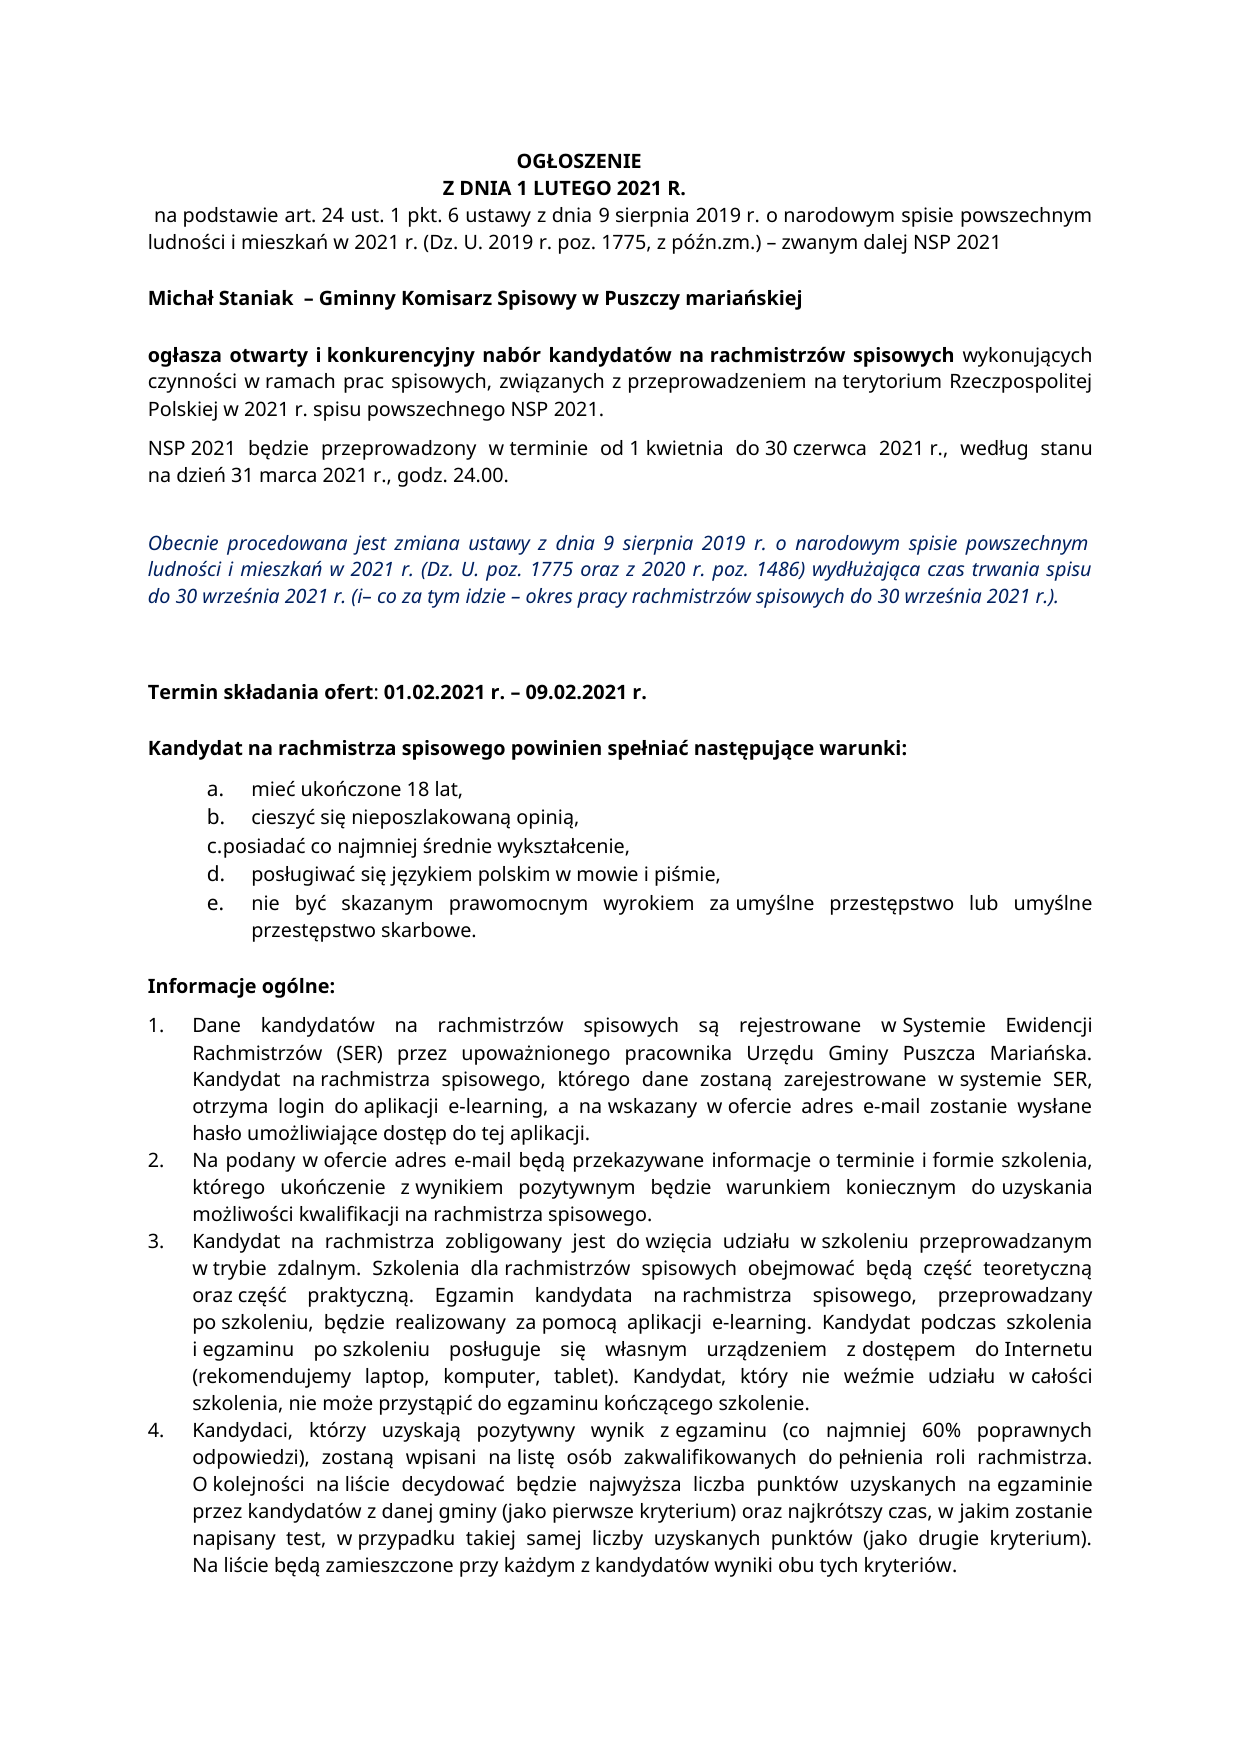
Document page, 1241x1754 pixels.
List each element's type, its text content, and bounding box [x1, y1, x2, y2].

text Kandydat na rachmistrza spisowego powinien spełniać następujące warunki: [148, 734, 1093, 761]
text NSP 2021 będzie przeprowadzony w terminie od 1 kwietnia do 30 czerwca 2021 r., według stanu na dzień 31 marca 2021 r., godz. 24.00. [148, 434, 1093, 488]
list Dane kandydatów na rachmistrzów spisowych są rejestrowane w Systemie Ewidencji Rachmistrzów (SER) przez upoważnionego pracownika Urzędu Gminy Puszcza Mariańska. Kandydat na rachmistrza spisowego, którego dane zostaną zarejestrowane w systemie SER, otrzyma login do aplikacji e-learning, a na wskazany w ofercie adres e-mail zostanie wysłane hasło umożliwiające dostęp do tej aplikacji. [148, 1012, 1093, 1147]
text Michał Staniak – Gminny Komisarz Spisowy w Puszczy mariańskiej [148, 285, 1093, 312]
list Kandydaci, którzy uzyskają pozytywny wynik z egzaminu (co najmniej 60% poprawnych odpowiedzi), zostaną wpisani na listę osób zakwalifikowanych do pełnienia roli rachmistrza. O kolejności na liście decydować będzie najwyższa liczba punktów uzyskanych na egzaminie przez kandydatów z danej gminy (jako pierwsze kryterium) oraz najkrótszy czas, w jakim zostanie napisany test, w przypadku takiej samej liczby uzyskanych punktów (jako drugie kryterium). Na liście będą zamieszczone przy każdym z kandydatów wyniki obu tych kryteriów. [148, 1416, 1093, 1578]
text Termin składania ofert: 01.02.2021 r. – 09.02.2021 r. [148, 678, 1093, 705]
list mieć ukończone 18 lat, [207, 774, 1093, 802]
list nie być skazanym prawomocnym wyrokiem za umyślne przestępstwo lub umyślne przestępstwo skarbowe. [207, 888, 1093, 943]
list Na podany w ofercie adres e-mail będą przekazywane informacje o terminie i formie szkolenia, którego ukończenie z wynikiem pozytywnym będzie warunkiem koniecznym do uzyskania możliwości kwalifikacji na rachmistrza spisowego. [148, 1147, 1093, 1228]
list posługiwać się językiem polskim w mowie i piśmie, [207, 859, 1093, 888]
text Informacje ogólne: [148, 972, 1093, 999]
text Z DNIA 1 LUTEGO 2021 R. [148, 174, 1093, 202]
text OGŁOSZENIE [148, 148, 1093, 174]
text na podstawie art. 24 ust. 1 pkt. 6 ustawy z dnia 9 sierpnia 2019 r. o narodowym spisie powszechnym ludności i mieszkań w 2021 r. (Dz. U. 2019 r. poz. 1775, z późn.zm.) – zwanym dalej NSP 2021 [148, 202, 1093, 256]
text ogłasza otwarty i konkurencyjny nabór kandydatów na rachmistrzów spisowych wykonujących czynności w ramach prac spisowych, związanych z przeprowadzeniem na terytorium Rzeczpospolitej Polskiej w 2021 r. spisu powszechnego NSP 2021. [148, 341, 1093, 422]
list posiadać co najmniej średnie wykształcenie, [207, 831, 1093, 859]
list Kandydat na rachmistrza zobligowany jest do wzięcia udziału w szkoleniu przeprowadzanym w trybie zdalnym. Szkolenia dla rachmistrzów spisowych obejmować będą część teoretyczną oraz część praktyczną. Egzamin kandydata na rachmistrza spisowego, przeprowadzany po szkoleniu, będzie realizowany za pomocą aplikacji e-learning. Kandydat podczas szkolenia i egzaminu po szkoleniu posługuje się własnym urządzeniem z dostępem do Internetu (rekomendujemy laptop, komputer, tablet). Kandydat, który nie weźmie udziału w całości szkolenia, nie może przystąpić do egzaminu kończącego szkolenie. [148, 1228, 1093, 1416]
text Obecnie procedowana jest zmiana ustawy z dnia 9 sierpnia 2019 r. o narodowym spisie powszechnym ludności i mieszkań w 2021 r. (Dz. U. poz. 1775 oraz z 2020 r. poz. 1486) wydłużająca czas trwania spisu do 30 września 2021 r. (i– co za tym idzie – okres pracy rachmistrzów spisowych do 30 września 2021 r.). [148, 529, 1093, 610]
list cieszyć się nieposzlakowaną opinią, [207, 802, 1093, 831]
